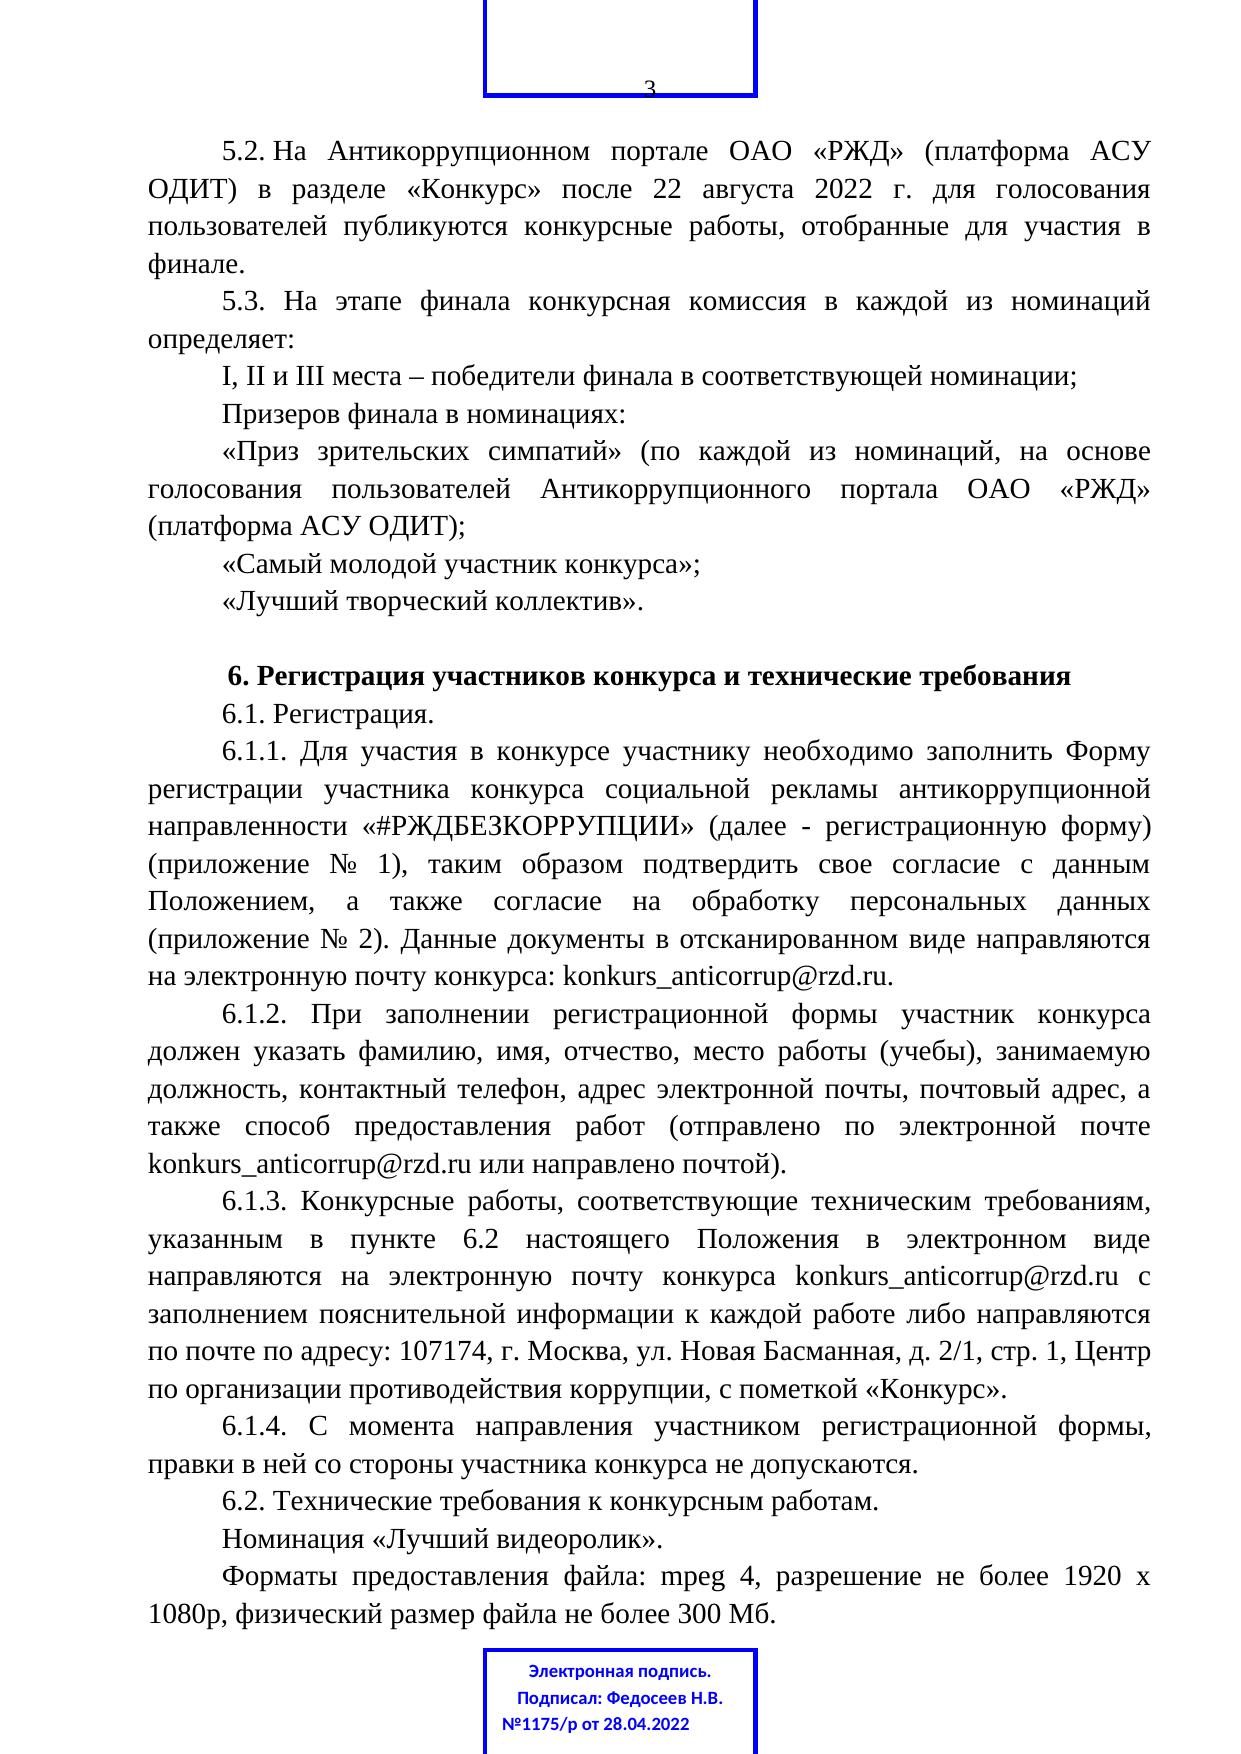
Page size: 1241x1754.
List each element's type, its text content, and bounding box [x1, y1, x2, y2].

text «Самый молодой участник конкурса»; [148, 543, 1152, 581]
text 6.2. Технические требования к конкурсным работам. [148, 1481, 1152, 1518]
text 5.2. На Антикоррупционном портале ОАО «РЖД» (платформа АСУ ОДИТ) в разделе «Конкурс» после 22 августа 2022 г. для голосования пользователей публикуются конкурсные работы, отобранные для участия в финале. [148, 131, 1152, 281]
text I, II и III места – победители финала в соответствующей номинации; [148, 356, 1152, 393]
text 6.1.1. Для участия в конкурсе участнику необходимо заполнить Форму регистрации участника конкурса социальной рекламы антикоррупционной направленности «#РЖДБЕЗКОРРУПЦИИ» (далее - регистрационную форму) (приложение № 1), таким образом подтвердить свое согласие с данным Положением, а также согласие на обработку персональных данных (приложение № 2). Данные документы в отсканированном виде направляются на электронную почту конкурса: konkurs_anticorrup@rzd.ru. [148, 731, 1152, 993]
text 6.1.3. Конкурсные работы, соответствующие техническим требованиям, указанным в пункте 6.2 настоящего Положения в электронном виде направляются на электронную почту конкурса konkurs_anticorrup@rzd.ru с заполнением пояснительной информации к каждой работе либо направляются по почте по адресу: 107174, г. Москва, ул. Новая Басманная, д. 2/1, стр. 1, Центр по организации противодействия коррупции, с пометкой «Конкурс». [148, 1181, 1152, 1406]
text 6. Регистрация участников конкурса и технические требования [148, 656, 1152, 693]
text «Лучший творческий коллектив». [148, 581, 1152, 618]
text 6.1.2. При заполнении регистрационной формы участник конкурса должен указать фамилию, имя, отчество, место работы (учебы), занимаемую должность, контактный телефон, адрес электронной почты, почтовый адрес, а также способ предоставления работ (отправлено по электронной почте konkurs_anticorrup@rzd.ru или направлено почтой). [148, 993, 1152, 1181]
text Призеров финала в номинациях: [148, 393, 1152, 431]
text 5.3. На этапе финала конкурсная комиссия в каждой из номинаций определяет: [148, 281, 1152, 356]
text Форматы предоставления файла: mpeg 4, разрешение не более 1920 х 1080р, физический размер файла не более 300 Мб. [148, 1556, 1152, 1631]
text 6.1.4. С момента направления участником регистрационной формы, правки в ней со стороны участника конкурса не допускаются. [148, 1406, 1152, 1481]
text Номинация «Лучший видеоролик». [148, 1518, 1152, 1556]
text 6.1. Регистрация. [148, 693, 1152, 731]
text «Приз зрительских симпатий» (по каждой из номинаций, на основе голосования пользователей Антикоррупционного портала ОАО «РЖД» (платформа АСУ ОДИТ); [148, 431, 1152, 543]
